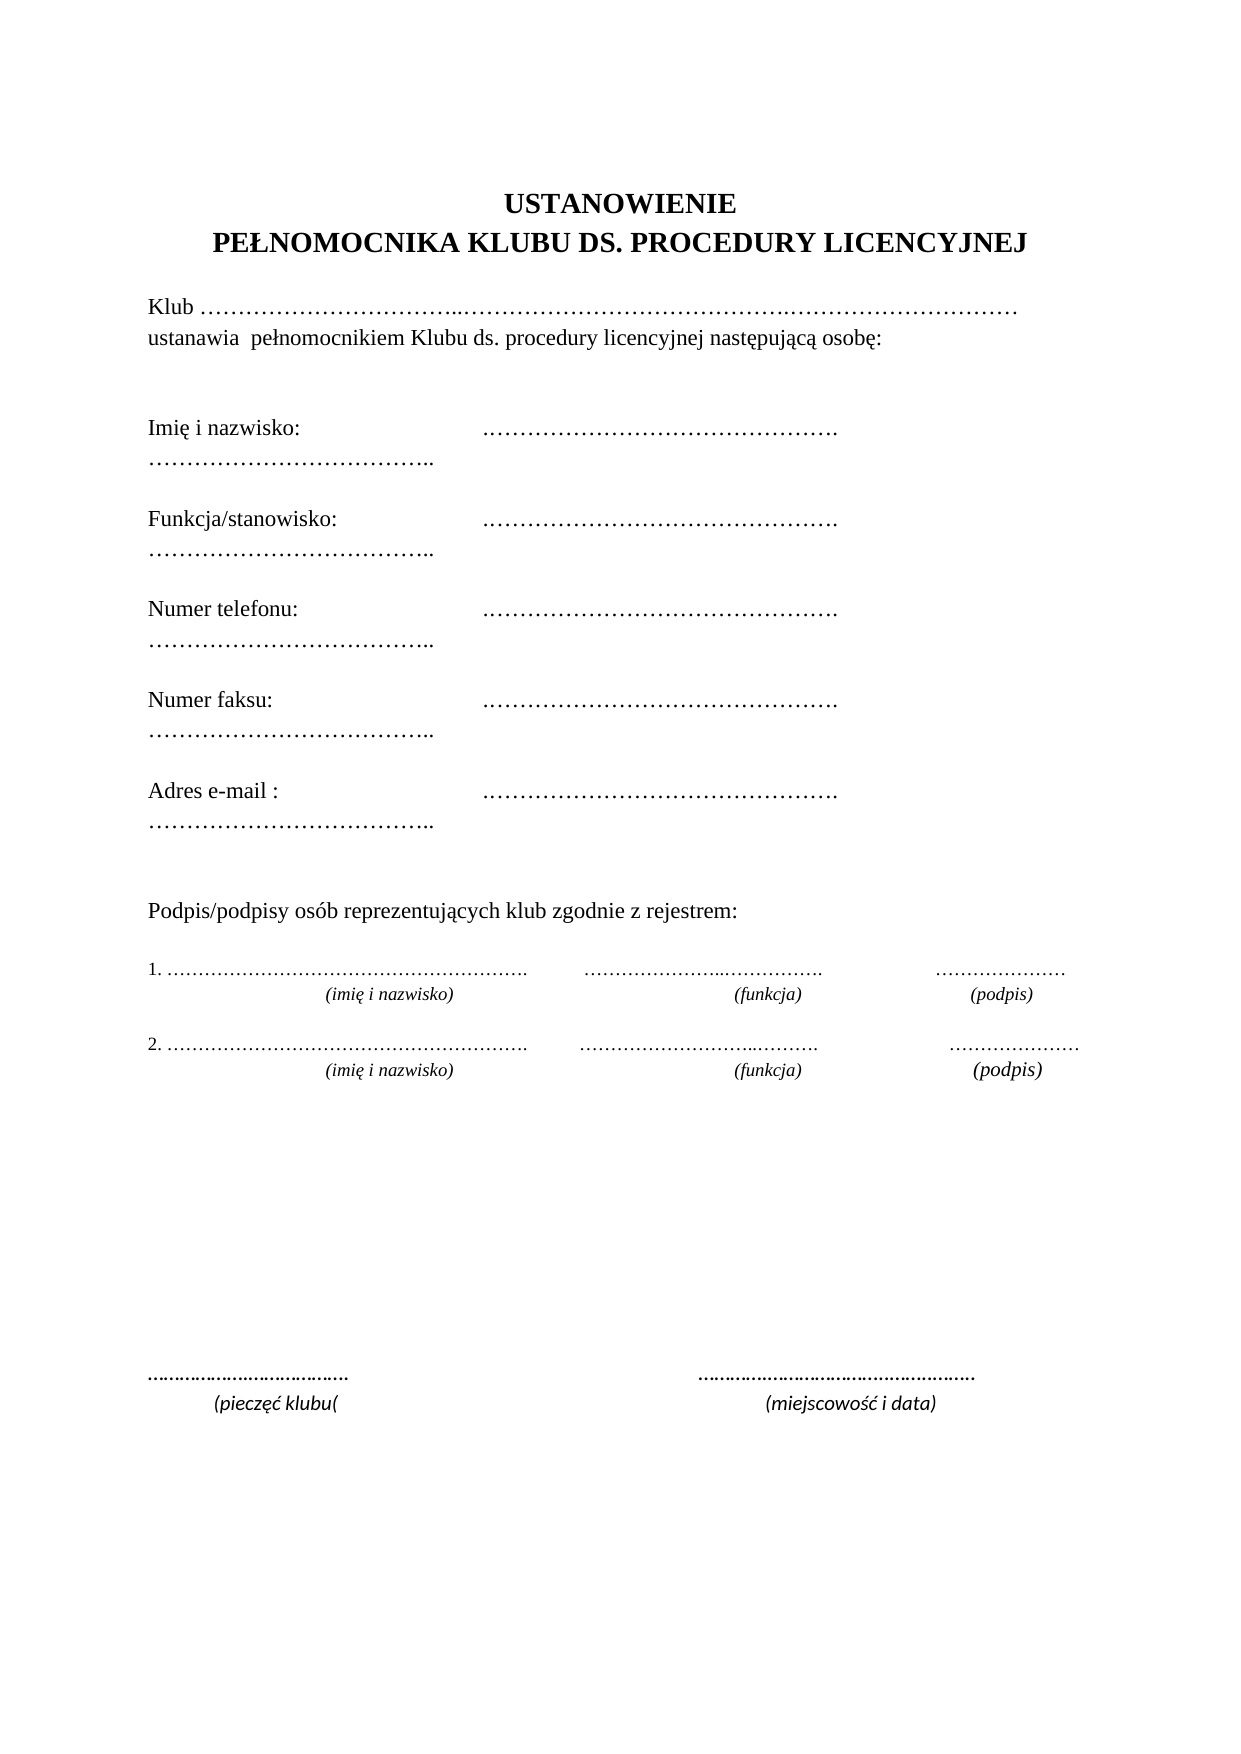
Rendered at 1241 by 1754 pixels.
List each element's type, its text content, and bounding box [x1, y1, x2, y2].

text (imię i nazwisko) (funkcja) (podpis) [148, 1057, 1093, 1081]
text USTANOWIENIE [148, 186, 1093, 220]
text Numer telefonu: .……………………………………….……………………………….. [148, 596, 1093, 652]
text (imię i nazwisko) (funkcja) (podpis) [148, 983, 1093, 1004]
text Klub ……………………………..…………………………………….………………………… [148, 293, 1093, 320]
text Podpis/podpisy osób reprezentujących klub zgodnie z rejestrem: [148, 898, 1093, 924]
text PEŁNOMOCNIKA KLUBU DS. PROCEDURY LICENCYJNEJ [148, 225, 1093, 258]
text Funkcja/stanowisko: .……………………………………….……………………………….. [148, 505, 1093, 561]
text 1. …………………………………………………. …………………..……………. ………………… [148, 958, 1093, 979]
text ……………….………………. ………….…………………..……..…….. [148, 1358, 1093, 1386]
text Numer faksu: .……………………………………….……………………………….. [148, 686, 1093, 743]
text Adres e-mail : .……………………………………….……………………………….. [148, 777, 1093, 833]
text 2. …………………………………………………. ………………………..………. ………………… [148, 1032, 1093, 1054]
text (pieczęć klubu( (miejscowość i data) [148, 1390, 1093, 1415]
text Imię i nazwisko: .……………………………………….……………………………….. [148, 414, 1093, 471]
text ustanawia pełnomocnikiem Klubu ds. procedury licencyjnej następującą osobę: [148, 324, 1093, 350]
